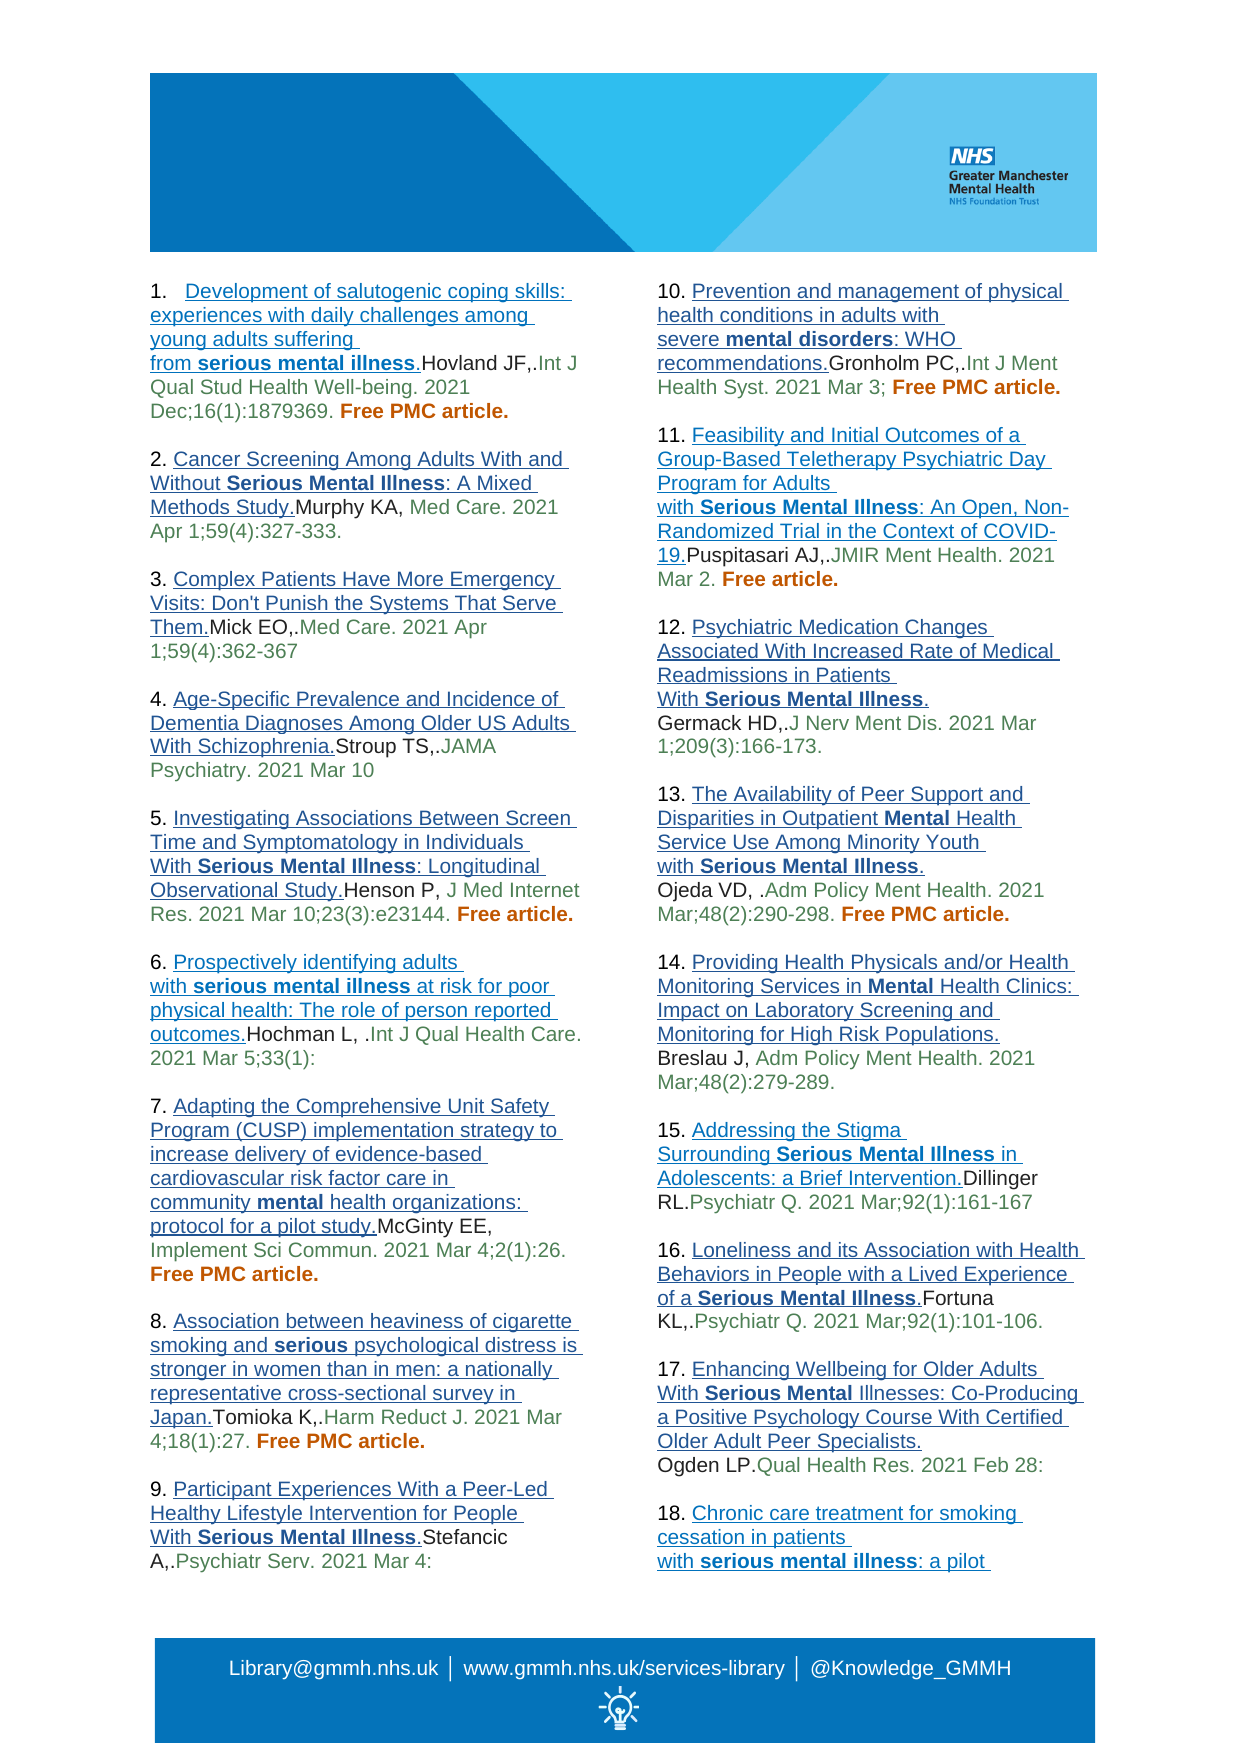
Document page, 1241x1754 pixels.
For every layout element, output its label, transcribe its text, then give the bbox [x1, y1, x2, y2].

picture [154, 1638, 1096, 1743]
text 16. Loneliness and its Association with Health Behaviors in People with a Lived Experience of a Serious Mental Illness.Fortuna KL,.Psychiatr Q. 2021 Mar;92(1):101-106. [657, 1237, 1090, 1333]
text Germack HD,.J Nerv Ment Dis. 2021 Mar 1;209(3):166-173. [657, 710, 1090, 758]
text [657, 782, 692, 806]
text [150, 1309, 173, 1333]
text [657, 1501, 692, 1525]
text 12. Psychiatric Medication Changes Associated With Increased Rate of Medical Readmissions in Patients With Serious Mental Illness. [657, 614, 1090, 710]
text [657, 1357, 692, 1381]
text 2. Cancer Screening Among Adults With and Without Serious Mental Illness: A Mixed Methods Study.Murphy KA, Med Care. 2021 Apr 1;59(4):327-333. [150, 447, 583, 543]
text Ojeda VD, .Adm Policy Ment Health. 2021 Mar;48(2):290-298. Free PMC article. [657, 878, 1090, 926]
text 15. Addressing the Stigma Surrounding Serious Mental Illness in Adolescents: a Brief Intervention.Dillinger RL.Psychiatr Q. 2021 Mar;92(1):161-167 [657, 1118, 1090, 1213]
text 17. Enhancing Wellbeing for Older Adults With Serious Mental Illnesses: Co-Producing a Positive Psychology Course With Certified Older Adult Peer Specialists. [922, 1357, 1090, 1453]
text 7. Adapting the Comprehensive Unit Safety Program (CUSP) implementation strategy to increase delivery of evidence-based cardiovascular risk factor care in community mental health organizations: protocol for a pilot study.McGinty EE, Implement Sci Commun. 2021 Mar 4;2(1):26. Free PMC article. [150, 1094, 583, 1285]
text 6. Prospectively identifying adults with serious mental illness at risk for poor physical health: The role of person reported outcomes.Hochman L, .Int J Qual Health Care. 2021 Mar 5;33(1): [150, 950, 583, 1070]
text 8. Association between heaviness of cigarette smoking and serious psychological distress is stronger in women than in men: a nationally representative cross-sectional survey in Japan.Tomioka K,.Harm Reduct J. 2021 Mar 4;18(1):27. Free PMC article. [150, 1355, 583, 1453]
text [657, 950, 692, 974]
text 1. Development of salutogenic coping skills: experiences with daily challenges among young adults suffering from serious mental illness.Hovland JF,.Int J Qual Stud Health Well-being. 2021 Dec;16(1):1879369. Free PMC article. [150, 279, 583, 423]
text Ogden LP.Qual Health Res. 2021 Feb 28: [657, 1453, 1090, 1477]
text 10. Prevention and management of physical health conditions in adults with severe mental disorders: WHO recommendations.Gronholm PC,.Int J Ment Health Syst. 2021 Mar 3; Free PMC article. [657, 279, 1090, 399]
text 3. Complex Patients Have More Emergency Visits: Don't Punish the Systems That Serve Them.Mick EO,.Med Care. 2021 Apr 1;59(4):362-367 [150, 567, 583, 662]
text 4. Age-Specific Prevalence and Incidence of Dementia Diagnoses Among Older US Adults With Schizophrenia.Stroup TS,.JAMA Psychiatry. 2021 Mar 10 [150, 686, 583, 782]
text 5. Investigating Associations Between Screen Time and Symptomatology in Individuals With Serious Mental Illness: Longitudinal Observational Study.Henson P, J Med Internet Res. 2021 Mar 10;23(3):e23144. Free article. [150, 806, 583, 926]
text 13. The Availability of Peer Support and Disparities in Outpatient Mental Health Service Use Among Minority Youth with Serious Mental Illness. [924, 782, 1090, 878]
text 9. Participant Experiences With a Peer-Led Healthy Lifestyle Intervention for People With Serious Mental Illness.Stefancic A,.Psychiatr Serv. 2021 Mar 4: [150, 1477, 583, 1573]
picture [150, 73, 1097, 252]
text 11. Feasibility and Initial Outcomes of a Group-Based Teletherapy Psychiatric Day Program for Adults with Serious Mental Illness: An Open, Non-Randomized Trial in the Context of COVID-19.Puspitasari AJ,.JMIR Ment Health. 2021 Mar 2. Free article. [657, 423, 1090, 591]
text Breslau J, Adm Policy Ment Health. 2021 Mar;48(2):279-289. [657, 1046, 1090, 1094]
